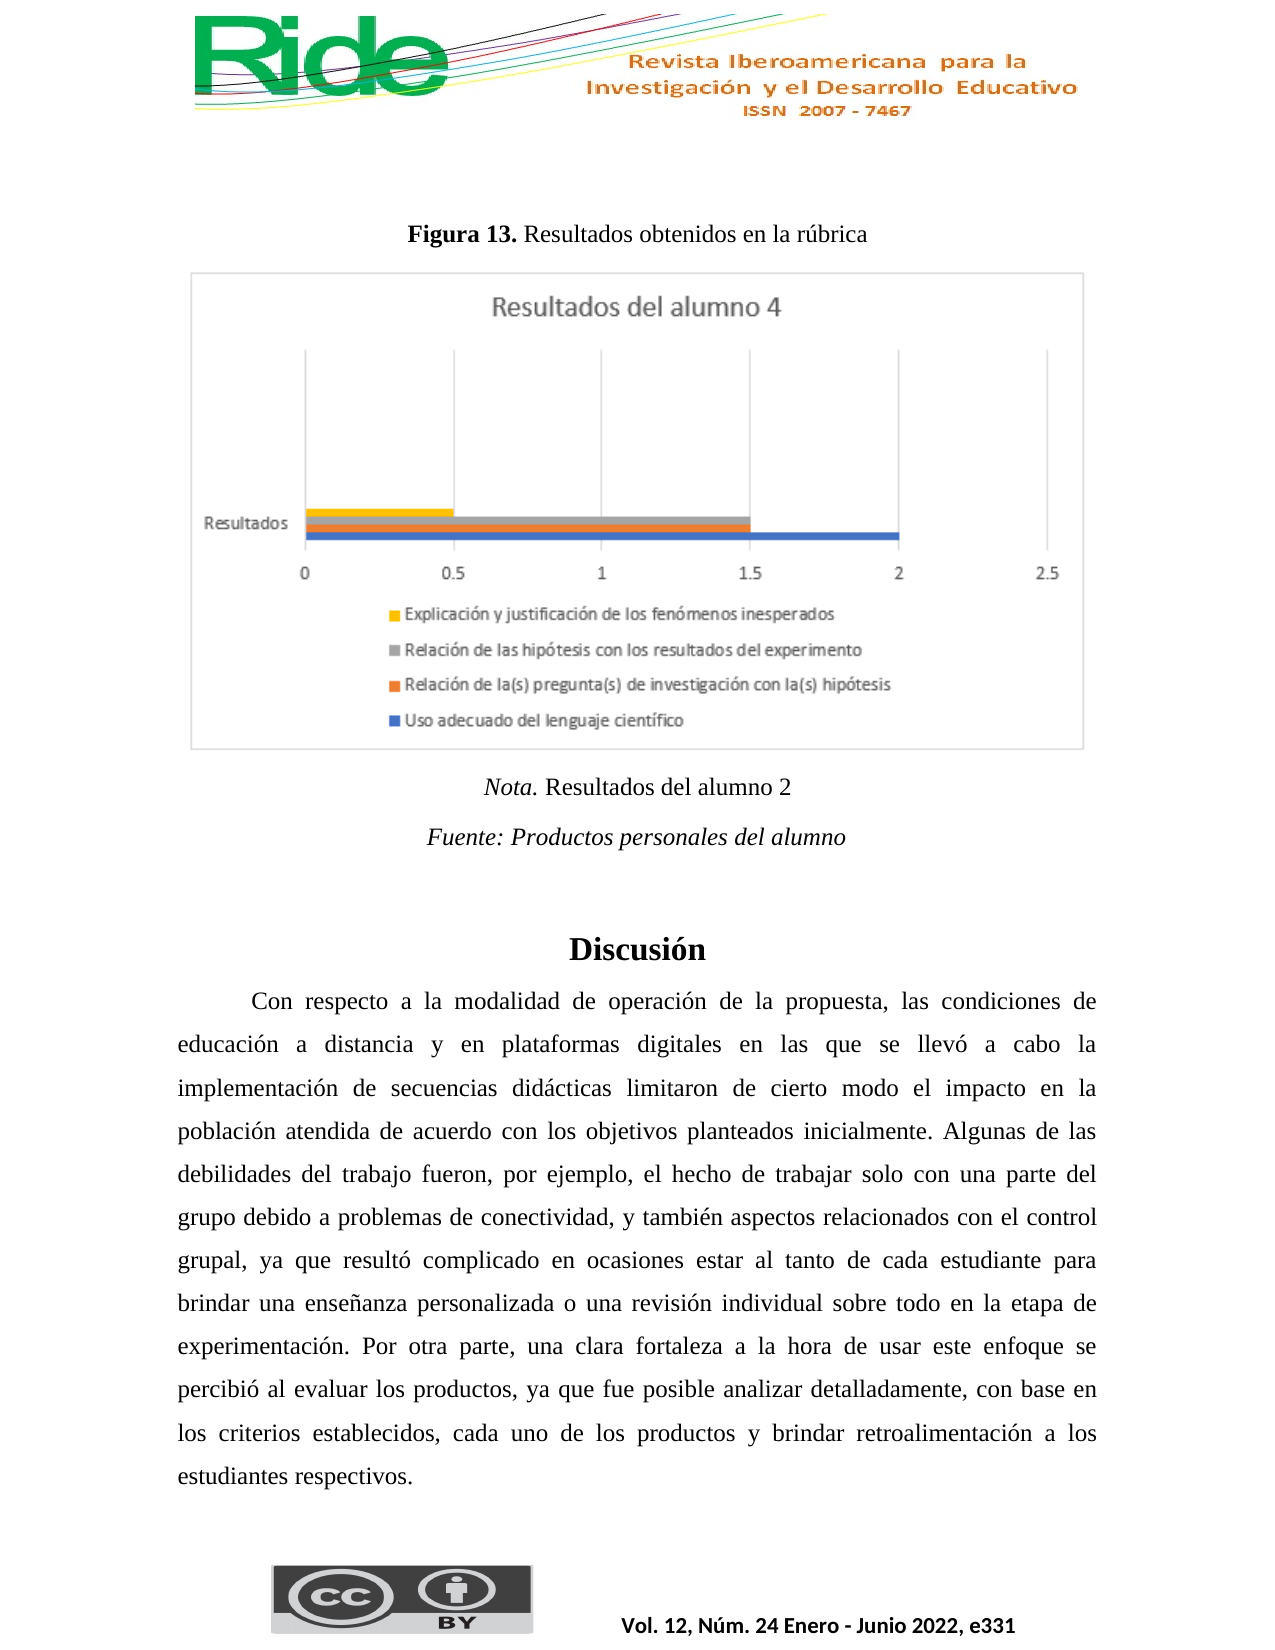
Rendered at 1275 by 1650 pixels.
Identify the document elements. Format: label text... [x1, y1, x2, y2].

text Fuente: Productos personales del alumno [177, 822, 1098, 851]
picture [271, 1565, 534, 1634]
text Nota. Resultados del alumno 2 [177, 772, 1098, 801]
text Con respecto a la modalidad de operación de la propuesta, las condiciones de educación a distancia y en plataformas digitales en las que se llevó a cabo la implementación de secuencias didácticas limitaron de cierto modo el impacto en la población atendida de acuerdo con los objetivos planteados inicialmente. Algunas de las debilidades del trabajo fueron, por ejemplo, el hecho de trabajar solo con una parte del grupo debido a problemas de conectividad, y también aspectos relacionados con el control grupal, ya que resultó complicado en ocasiones estar al tanto de cada estudiante para brindar una enseñanza personalizada o una revisión individual sobre todo en la etapa de experimentación. Por otra parte, una clara fortaleza a la hora de usar este enfoque se percibió al evaluar los productos, ya que fue posible analizar detalladamente, con base en los criterios establecidos, cada uno de los productos y brindar retroalimentación a los estudiantes respectivos. [177, 986, 1098, 1489]
text Discusión [177, 929, 1098, 967]
picture [194, 14, 1081, 119]
picture [186, 268, 1089, 758]
text Figura 13. Resultados obtenidos en la rúbrica [177, 219, 1098, 248]
